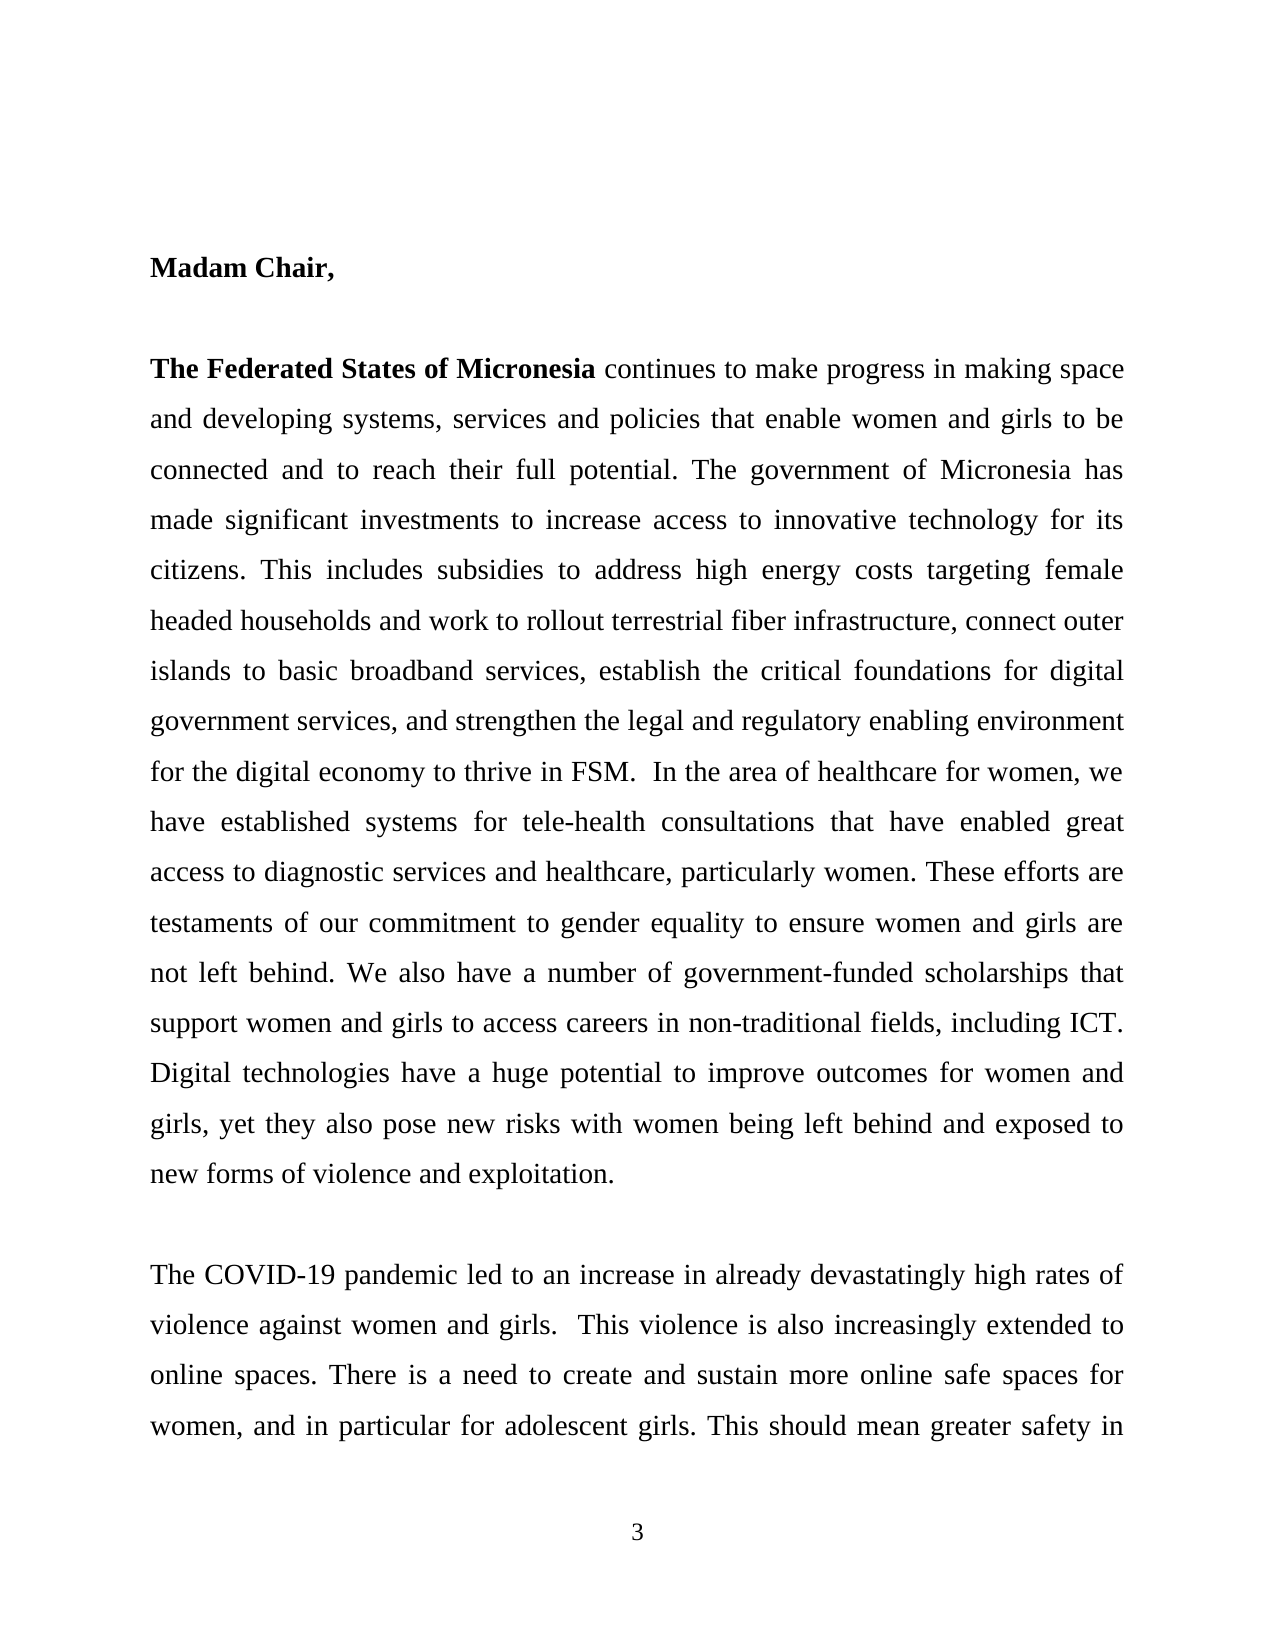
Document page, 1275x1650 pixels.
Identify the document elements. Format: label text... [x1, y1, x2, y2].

text The Federated States of Micronesia continues to make progress in making space and developing systems, services and policies that enable women and girls to be connected and to reach their full potential. The government of Micronesia has made significant investments to increase access to innovative technology for its citizens. This includes subsidies to address high energy costs targeting female headed households and work to rollout terrestrial fiber infrastructure, connect outer islands to basic broadband services, establish the critical foundations for digital government services, and strengthen the legal and regulatory enabling environment for the digital economy to thrive in FSM. In the area of healthcare for women, we have established systems for tele-health consultations that have enabled great access to diagnostic services and healthcare, particularly women. These efforts are testaments of our commitment to gender equality to ensure women and girls are not left behind. We also have a number of government-funded scholarships that support women and girls to access careers in non-traditional fields, including ICT. Digital technologies have a huge potential to improve outcomes for women and girls, yet they also pose new risks with women being left behind and exposed to new forms of violence and exploitation. [150, 351, 1125, 1190]
text Madam Chair, [150, 251, 1125, 284]
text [150, 1257, 1125, 1441]
